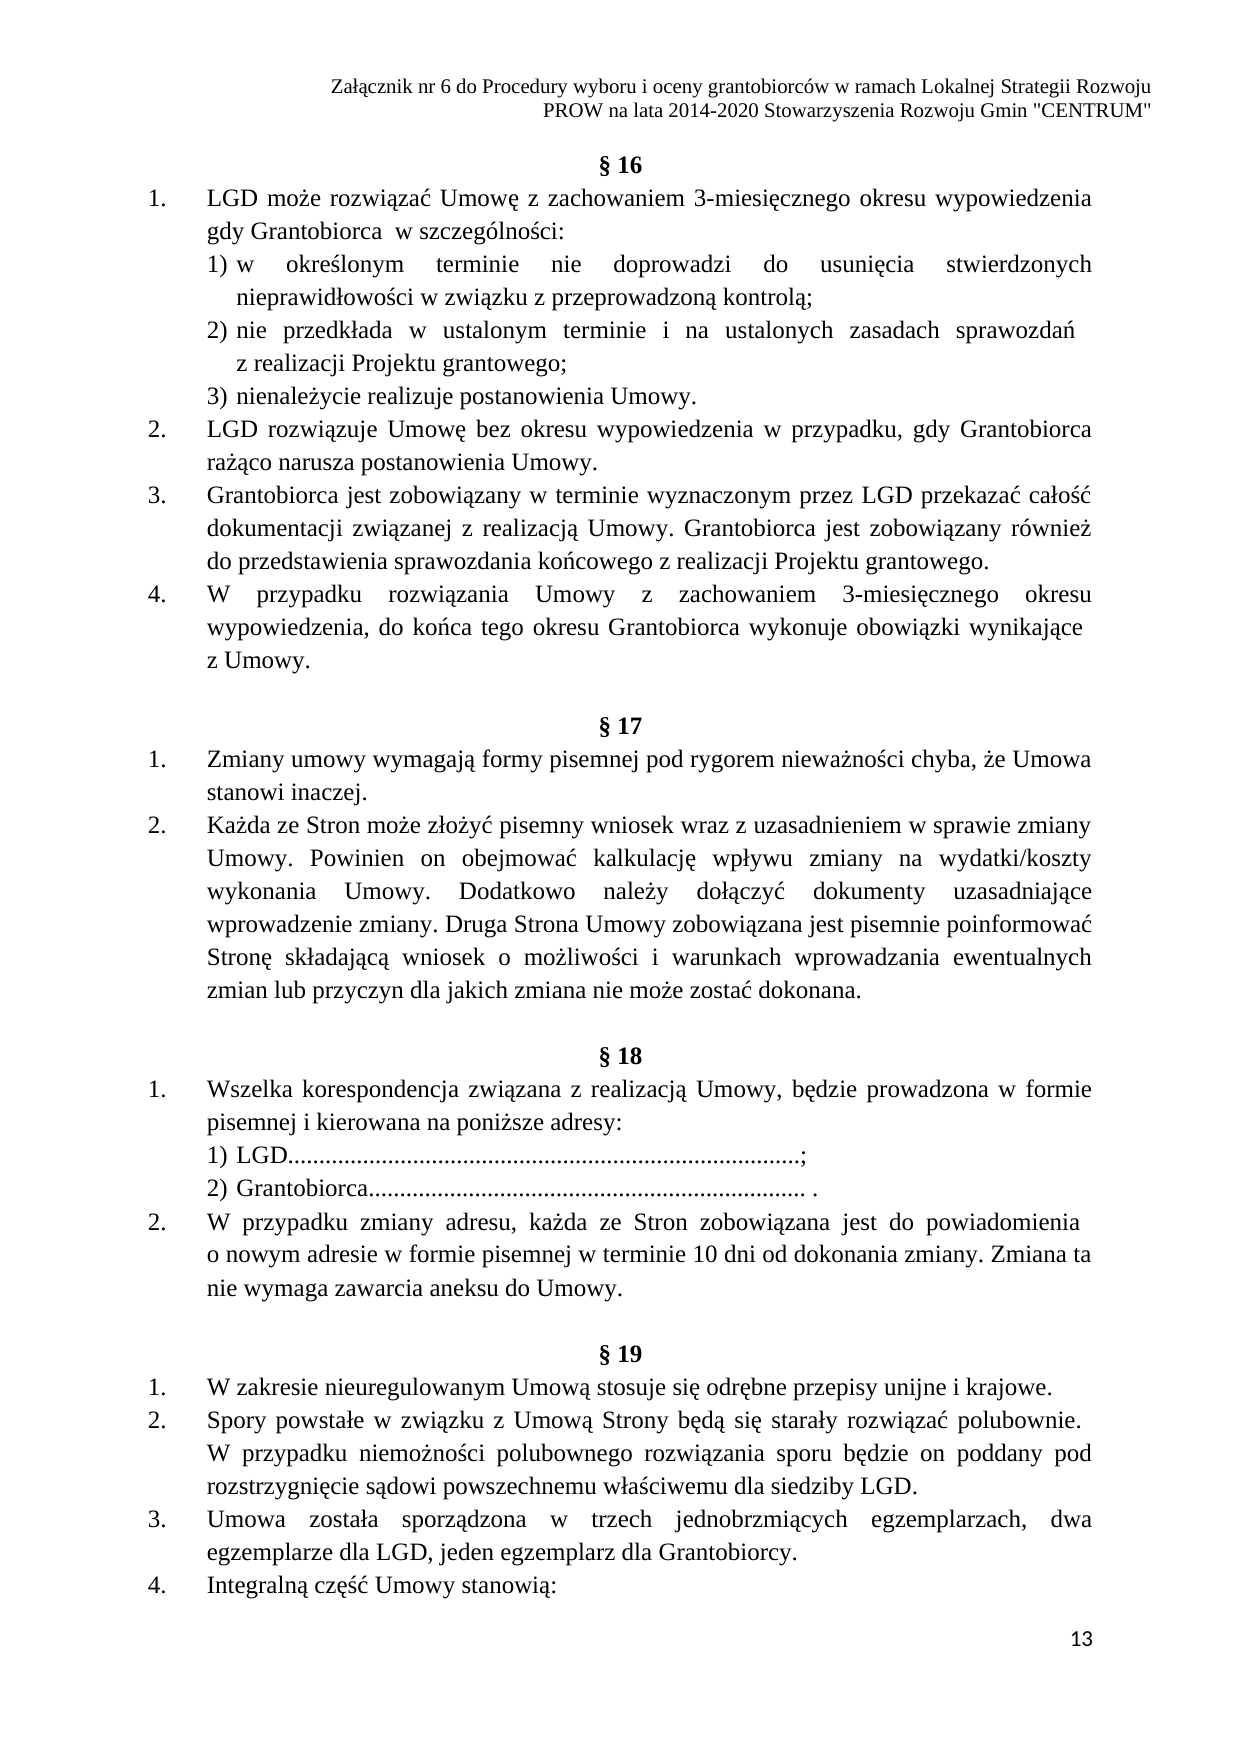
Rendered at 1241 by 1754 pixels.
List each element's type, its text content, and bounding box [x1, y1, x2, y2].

list W przypadku zmiany adresu, każda ze Stron zobowiązana jest do powiadomienia o nowym adresie w formie pisemnej w terminie 10 dni od dokonania zmiany. Zmiana ta nie wymaga zawarcia aneksu do Umowy. [148, 1207, 1093, 1301]
list LGD może rozwiązać Umowę z zachowaniem 3-miesięcznego okresu wypowiedzenia gdy Grantobiorca w szczególności: [148, 183, 1093, 245]
text § 18 [148, 1041, 1093, 1070]
text § 17 [148, 711, 1093, 740]
list w określonym terminie nie doprowadzi do usunięcia stwierdzonych nieprawidłowości w związku z przeprowadzoną kontrolą; [207, 249, 1093, 311]
list Każda ze Stron może złożyć pisemny wniosek wraz z uzasadnieniem w sprawie zmiany Umowy. Powinien on obejmować kalkulację wpływu zmiany na wydatki/koszty wykonania Umowy. Dodatkowo należy dołączyć dokumenty uzasadniające wprowadzenie zmiany. Druga Strona Umowy zobowiązana jest pisemnie poinformować Stronę składającą wniosek o możliwości i warunkach wprowadzania ewentualnych zmian lub przyczyn dla jakich zmiana nie może zostać dokonana. [148, 810, 1093, 1004]
text § 16 [148, 150, 1093, 179]
list Grantobiorca...................................................................... . [207, 1173, 1093, 1202]
list Zmiany umowy wymagają formy pisemnej pod rygorem nieważności chyba, że Umowa stanowi inaczej. [148, 744, 1093, 806]
list Grantobiorca jest zobowiązany w terminie wyznaczonym przez LGD przekazać całość dokumentacji związanej z realizacją Umowy. Grantobiorca jest zobowiązany również do przedstawienia sprawozdania końcowego z realizacji Projektu grantowego. [148, 480, 1093, 575]
list W przypadku rozwiązania Umowy z zachowaniem 3-miesięcznego okresu wypowiedzenia, do końca tego okresu Grantobiorca wykonuje obowiązki wynikające z Umowy. [148, 579, 1093, 674]
list Wszelka korespondencja związana z realizacją Umowy, będzie prowadzona w formie pisemnej i kierowana na poniższe adresy: [148, 1074, 1093, 1136]
list W zakresie nieuregulowanym Umową stosuje się odrębne przepisy unijne i krajowe. [148, 1372, 1093, 1400]
list LGD..................................................................................; [207, 1141, 1093, 1169]
list Spory powstałe w związku z Umową Strony będą się starały rozwiązać polubownie. W przypadku niemożności polubownego rozwiązania sporu będzie on poddany pod rozstrzygnięcie sądowi powszechnemu właściwemu dla siedziby LGD. [148, 1405, 1093, 1499]
list Integralną część Umowy stanowią: [148, 1570, 1093, 1598]
text § 19 [148, 1339, 1093, 1367]
list LGD rozwiązuje Umowę bez okresu wypowiedzenia w przypadku, gdy Grantobiorca rażąco narusza postanowienia Umowy. [148, 414, 1093, 476]
list Umowa została sporządzona w trzech jednobrzmiących egzemplarzach, dwa egzemplarze dla LGD, jeden egzemplarz dla Grantobiorcy. [148, 1504, 1093, 1566]
list nienależycie realizuje postanowienia Umowy. [207, 381, 1093, 410]
list nie przedkłada w ustalonym terminie i na ustalonych zasadach sprawozdań z realizacji Projektu grantowego; [207, 315, 1093, 377]
